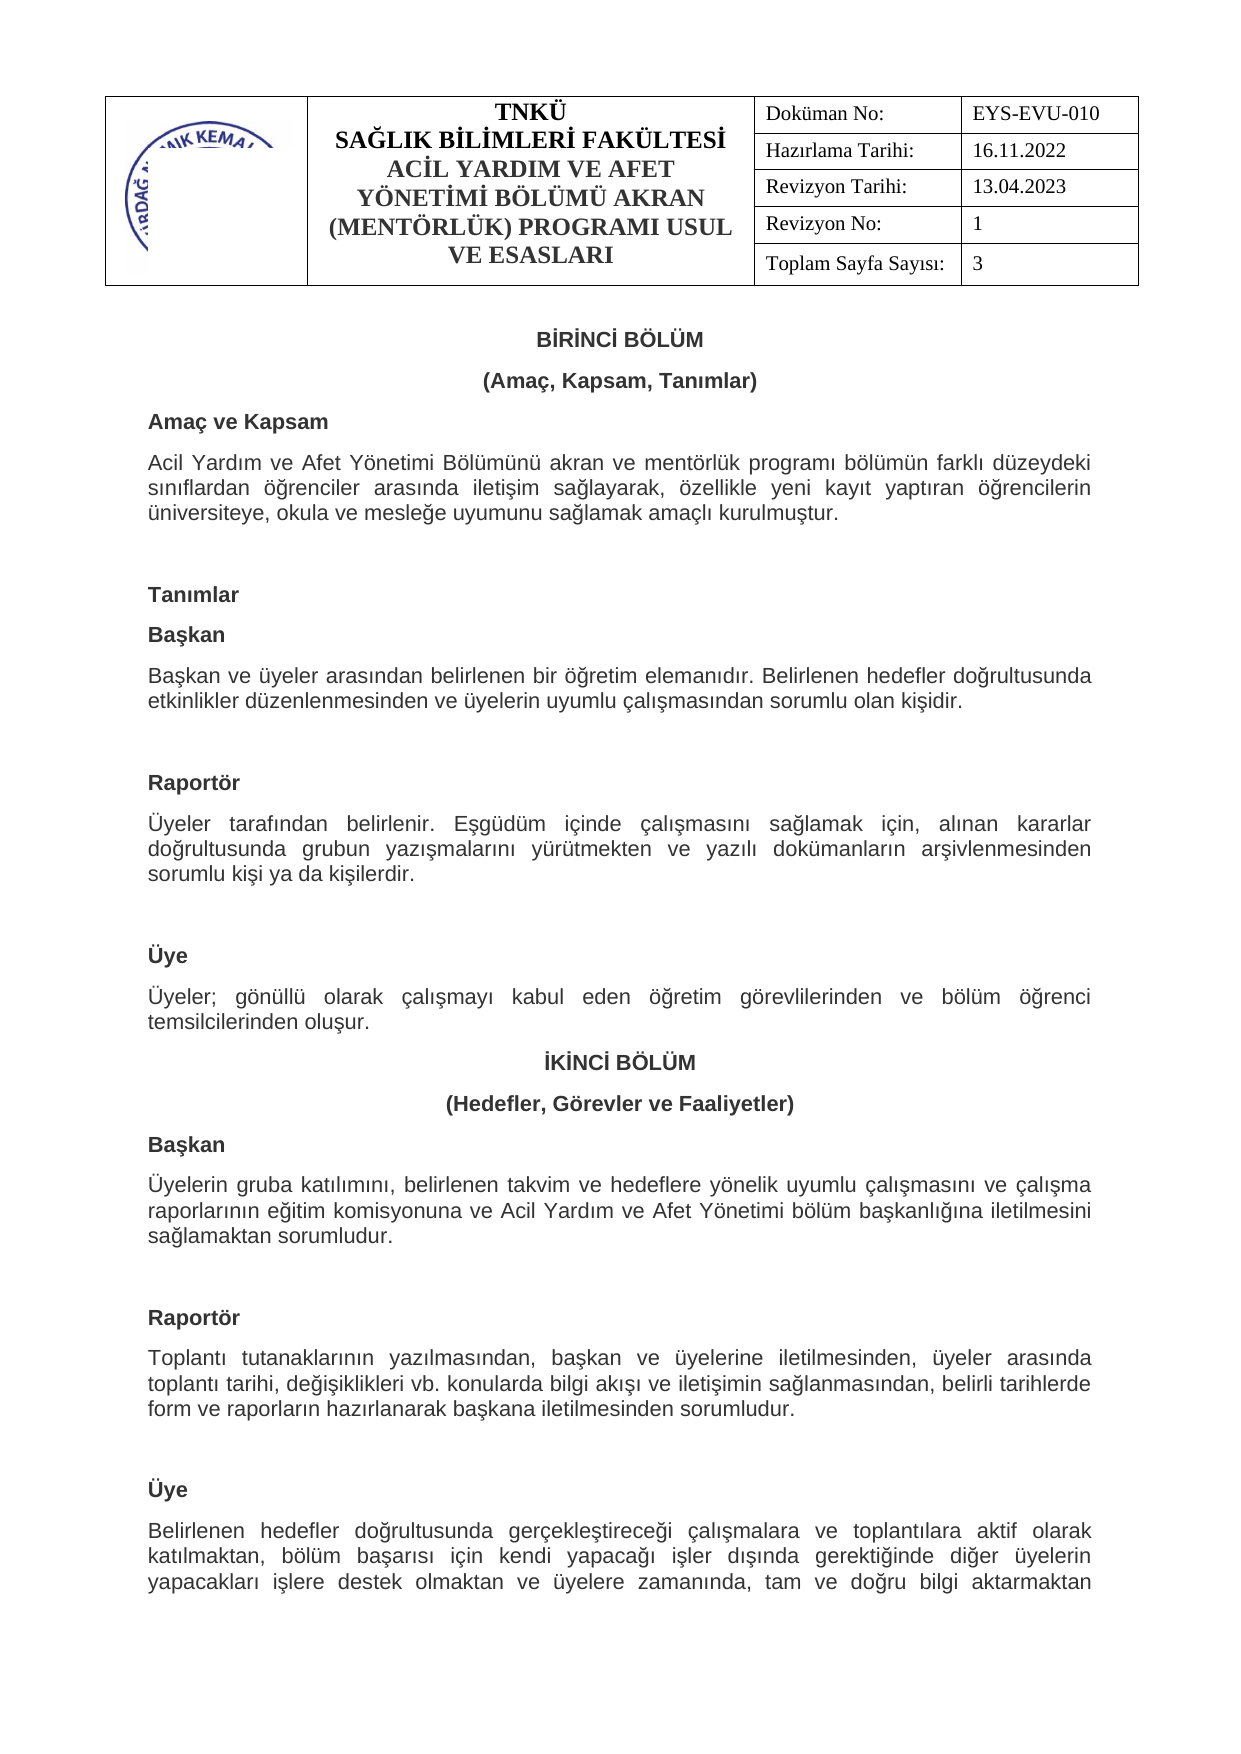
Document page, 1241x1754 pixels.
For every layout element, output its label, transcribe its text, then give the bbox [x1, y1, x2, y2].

text Toplantı tutanaklarının yazılmasından, başkan ve üyelerine iletilmesinden, üyeler arasında toplantı tarihi, değişiklikleri vb. konularda bilgi akışı ve iletişimin sağlanmasından, belirli tarihlerde form ve raporların hazırlanarak başkana iletilmesinden sorumludur. [148, 1345, 1093, 1421]
text Üyeler tarafından belirlenir. Eşgüdüm içinde çalışmasını sağlamak için, alınan kararlar doğrultusunda grubun yazışmalarını yürütmekten ve yazılı dokümanların arşivlenmesinden sorumlu kişi ya da kişilerdir. [148, 811, 1093, 886]
text Üye [148, 1477, 1093, 1502]
text (Hedefler, Görevler ve Faaliyetler) [148, 1091, 1093, 1116]
text Acil Yardım ve Afet Yönetimi Bölümünü akran ve mentörlük programı bölümün farklı düzeydeki sınıflardan öğrenciler arasında iletişim sağlayarak, özellikle yeni kayıt yaptıran öğrencilerin üniversiteye, okula ve mesleğe uyumunu sağlamak amaçlı kurulmuştur. [148, 449, 1093, 525]
text Başkan ve üyeler arasından belirlenen bir öğretim elemanıdır. Belirlenen hedefler doğrultusunda etkinlikler düzenlenmesinden ve üyelerin uyumlu çalışmasından sorumlu olan kişidir. [148, 663, 1093, 713]
text Amaç ve Kapsam [148, 408, 1093, 434]
text Tanımlar [148, 581, 1093, 607]
text Üye [148, 943, 1093, 968]
text Üyelerin gruba katılımını, belirlenen takvim ve hedeflere yönelik uyumlu çalışmasını ve çalışma raporlarının eğitim komisyonuna ve Acil Yardım ve Afet Yönetimi bölüm başkanlığına iletilmesini sağlamaktan sorumludur. [148, 1172, 1093, 1248]
text Üyeler; gönüllü olarak çalışmayı kabul eden öğretim görevlilerinden ve bölüm öğrenci temsilcilerinden oluşur. [148, 984, 1093, 1034]
text (Amaç, Kapsam, Tanımlar) [148, 368, 1093, 393]
text Başkan [148, 622, 1093, 647]
picture [124, 121, 294, 275]
text Raportör [148, 1304, 1093, 1329]
text BİRİNCİ BÖLÜM [148, 327, 1093, 352]
text İKİNCİ BÖLÜM [148, 1050, 1093, 1075]
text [148, 1518, 1093, 1594]
text Raportör [148, 770, 1093, 795]
text Başkan [148, 1131, 1093, 1157]
